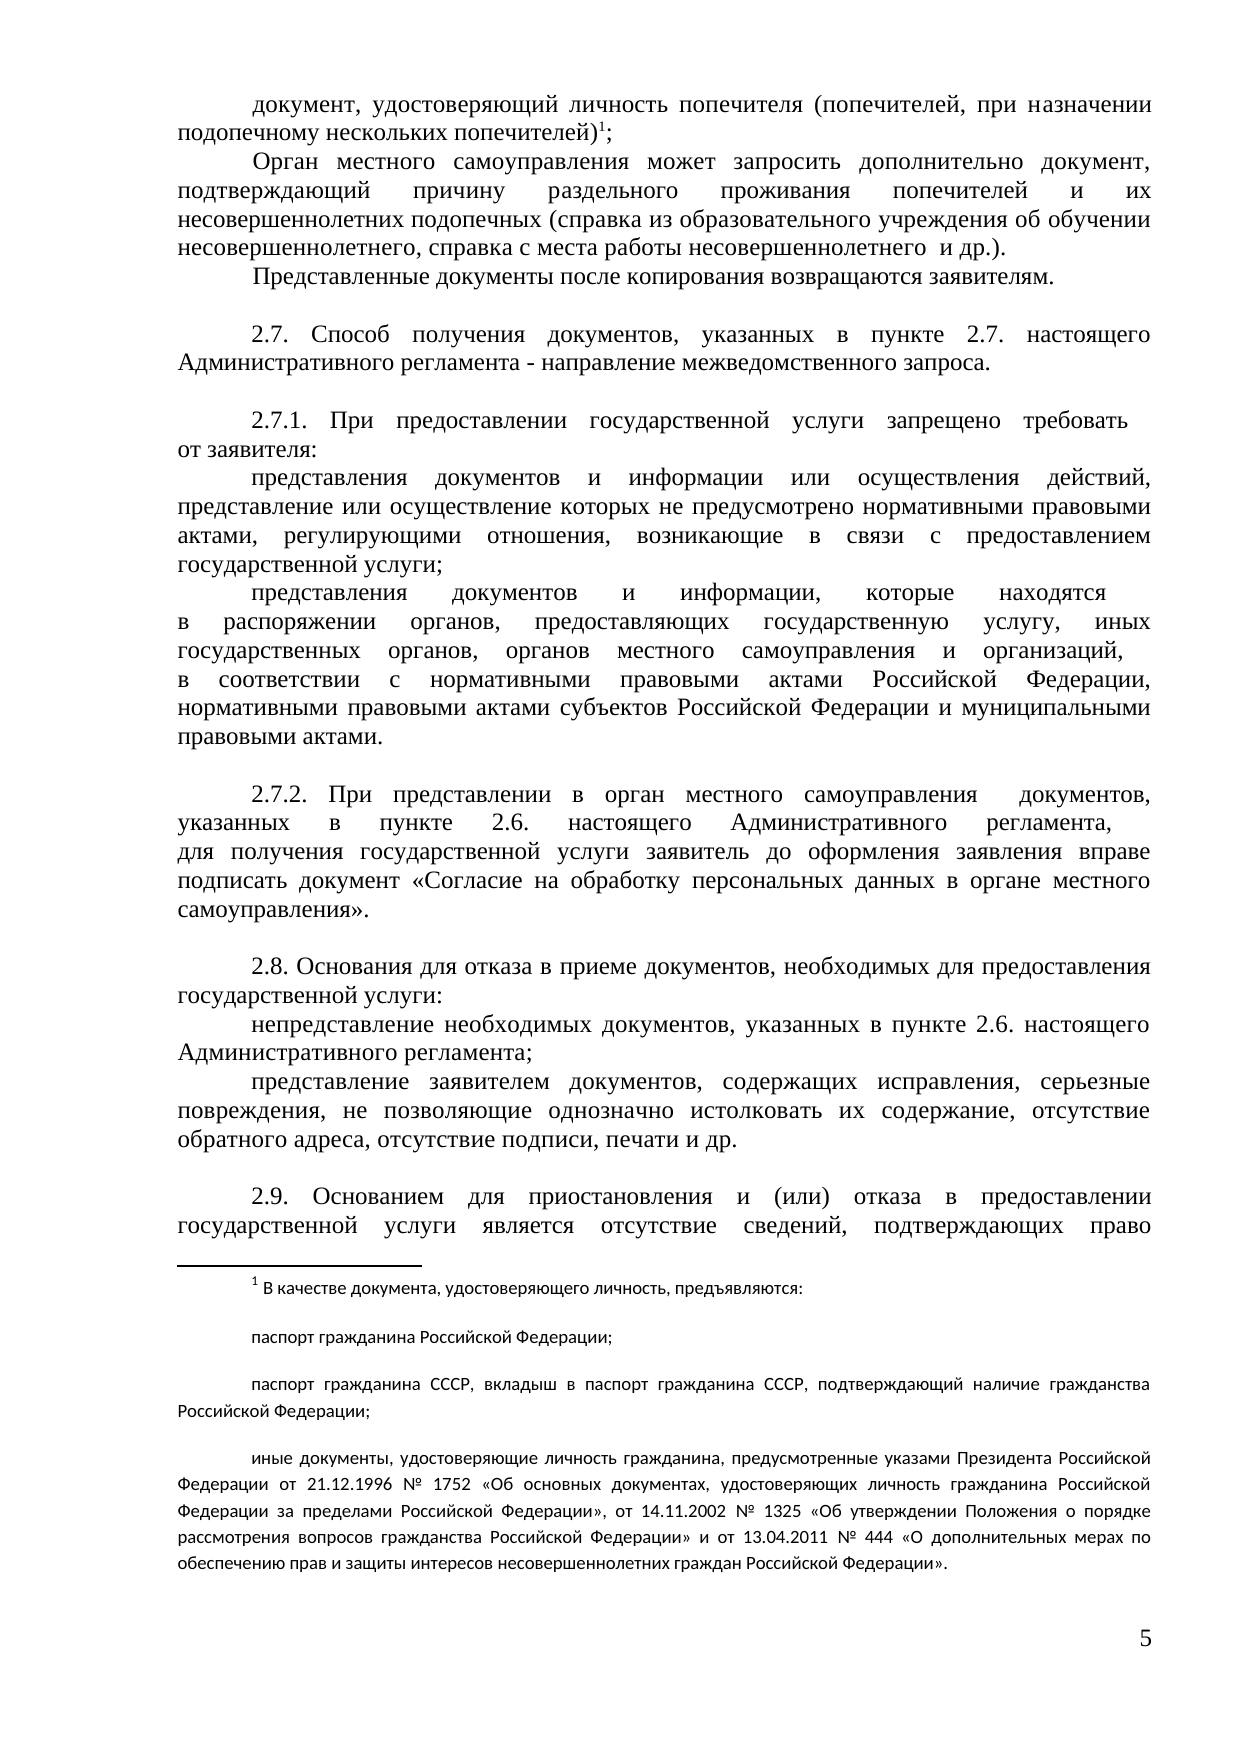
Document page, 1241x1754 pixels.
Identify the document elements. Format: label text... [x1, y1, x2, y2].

text представления документов и информации, которые находятся в распоряжении органов, предоставляющих государственную услугу, иных государственных органов, органов местного самоуправления и организаций, в соответствии с нормативными правовыми актами Российской Федерации, нормативными правовыми актами субъектов Российской Федерации и муниципальными правовыми актами. [177, 577, 1152, 750]
text 2.8. Основания для отказа в приеме документов, необходимых для предоставления государственной услуги: [177, 951, 1152, 1009]
text 2.7.2. При представлении в орган местного самоуправления документов, указанных в пункте 2.6. настоящего Административного регламента, для получения государственной услуги заявитель до оформления заявления вправе подписать документ «Согласие на обработку персональных данных в органе местного самоуправления». [177, 779, 1152, 922]
text 2.7.1. При предоставлении государственной услуги запрещено требовать от заявителя: [177, 405, 1152, 462]
text представление заявителем документов, содержащих исправления, серьезные повреждения, не позволяющие однозначно истолковать их содержание, отсутствие обратного адреса, отсутствие подписи, печати и др. [177, 1066, 1152, 1152]
text непредставление необходимых документов, указанных в пункте 2.6. настоящего Административного регламента; [177, 1009, 1152, 1066]
text представления документов и информации или осуществления действий, представление или осуществление которых не предусмотрено нормативными правовыми актами, регулирующими отношения, возникающие в связи с предоставлением государственной услуги; [177, 462, 1152, 577]
text документ, удостоверяющий личность попечителя (попечителей, при назначении подопечному нескольких попечителей); [177, 89, 1152, 146]
text Орган местного самоуправления может запросить дополнительно документ, подтверждающий причину раздельного проживания попечителей и их несовершеннолетних подопечных (справка из образовательного учреждения об обучении несовершеннолетнего, справка с места работы несовершеннолетнего и др.). [177, 146, 1152, 261]
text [177, 1181, 1152, 1239]
text Представленные документы после копирования возвращаются заявителям. [177, 261, 1152, 290]
text 2.7. Способ получения документов, указанных в пункте 2.7. настоящего Административного регламента - направление межведомственного запроса. [177, 319, 1152, 376]
